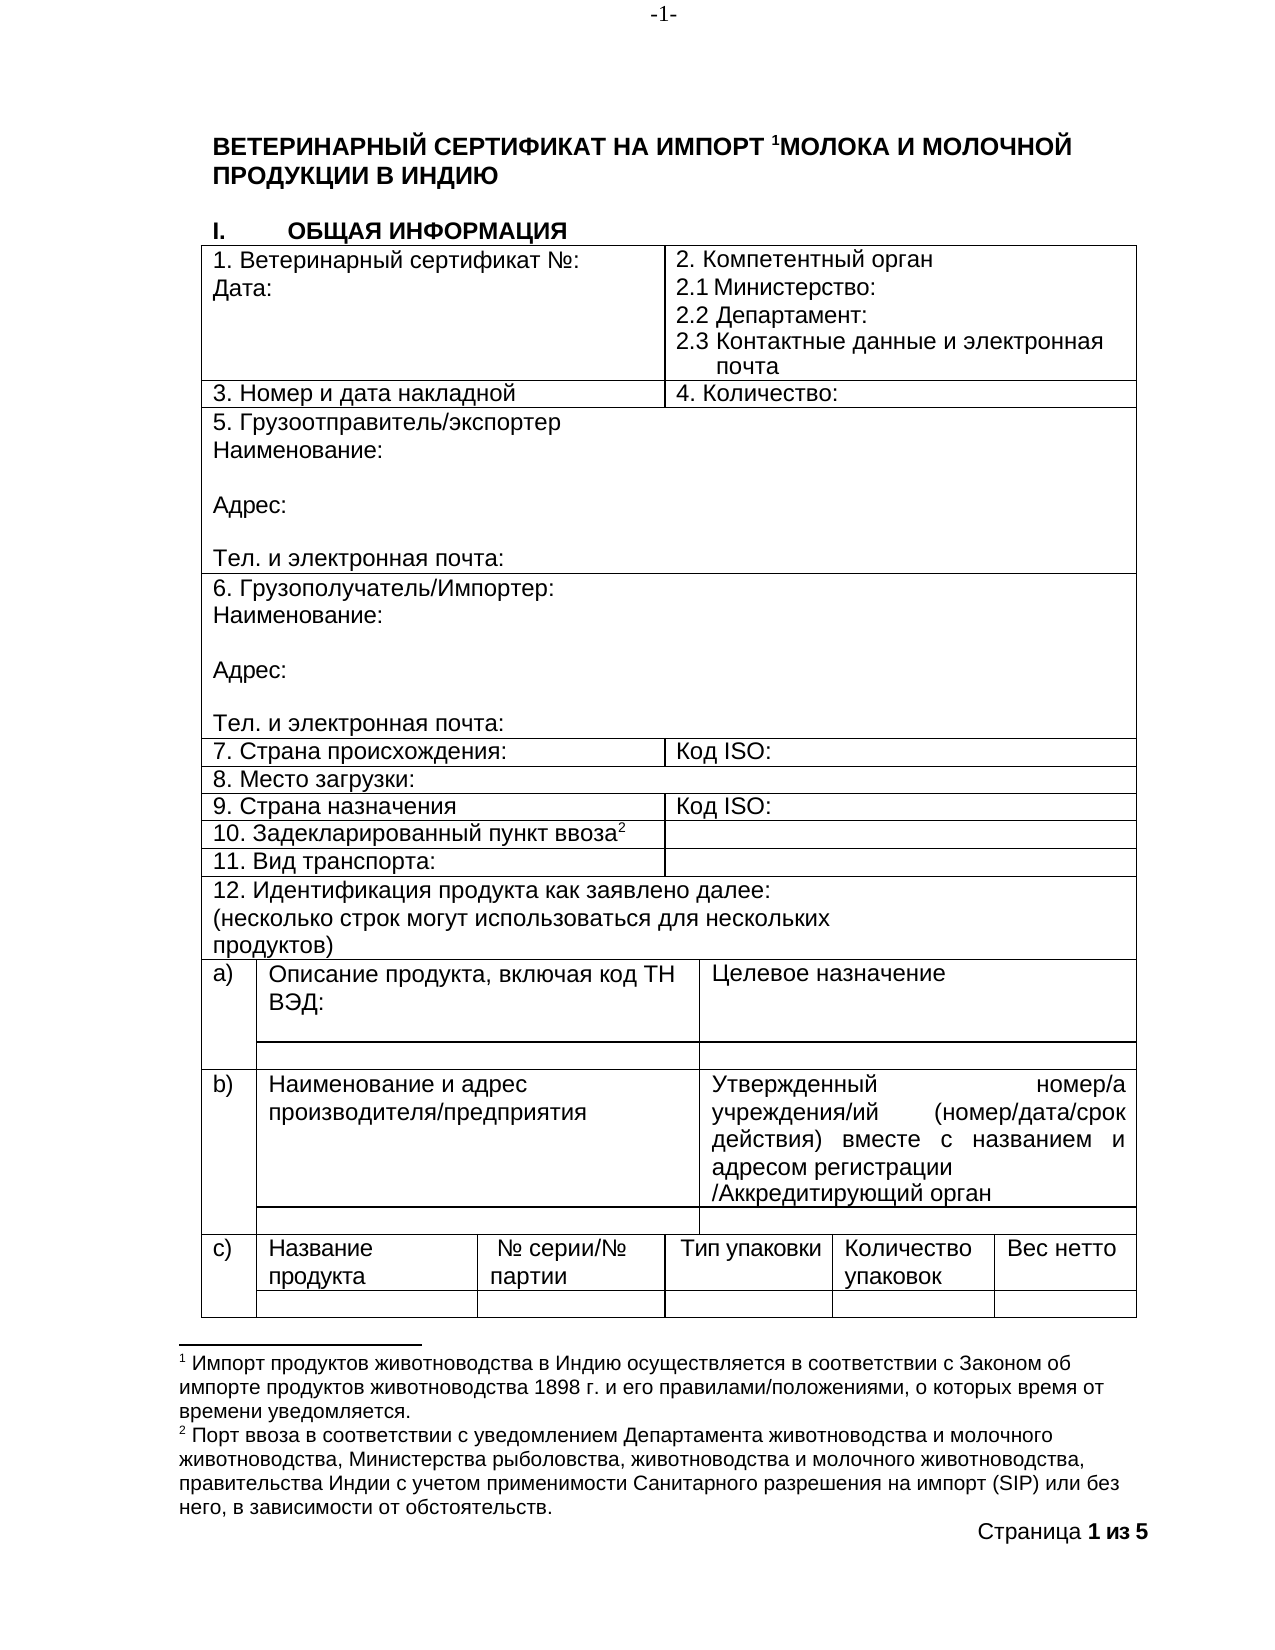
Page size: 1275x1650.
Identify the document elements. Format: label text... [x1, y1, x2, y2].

table_cell 12. Идентификация продукта как заявлено далее: (несколько строк могут использоваться для нескольких продуктов) [202, 877, 1136, 959]
table_cell [833, 1291, 994, 1317]
table_cell Наименование и адрес производителя/предприятия [257, 1070, 699, 1206]
table_cell Код ISO: [666, 739, 1136, 766]
table_cell № серии/№ партии [478, 1235, 664, 1290]
table_cell [666, 849, 1136, 876]
table_cell Тип упаковки [666, 1235, 832, 1290]
table_cell [257, 1291, 477, 1317]
table_cell [995, 1291, 1136, 1317]
table_cell Утвержденный номер/а учреждения/ий (номер/дата/срок действия) вместе с названием и адресом регистрации /Аккредитирующий орган [700, 1070, 1136, 1206]
table_cell 10. Задекларированный пункт ввоза [202, 821, 664, 848]
table_cell 6. Грузополучатель/Импортер: Наименование: Адрес: Тел. и электронная почта: [202, 574, 1136, 738]
table_cell b) [202, 1070, 256, 1234]
table_cell Количество упаковок [833, 1235, 994, 1290]
table_cell a) [202, 960, 256, 1069]
table_cell 5. Грузоотправитель/экспортер Наименование: Адрес: Тел. и электронная почта: [202, 408, 1136, 573]
table_header Компетентный орган Министерство: Департамент: Контактные данные и электронная почта [666, 246, 1136, 380]
table_cell [666, 1291, 832, 1317]
table_header 1. Ветеринарный сертификат №: Дата: [202, 246, 664, 380]
table_cell [700, 1208, 1136, 1234]
table_cell [666, 821, 1136, 848]
subtitle ОБЩАЯ ИНФОРМАЦИЯ [212, 217, 1148, 245]
subtitle ВЕТЕРИНАРНЫЙ СЕРТИФИКАТ НА ИМПОРТ МОЛОКА И МОЛОЧНОЙ ПРОДУКЦИИ В ИНДИЮ [212, 132, 1148, 189]
table_cell 11. Вид транспорта: [202, 849, 664, 876]
table_cell [257, 1043, 699, 1069]
table_cell Описание продукта, включая код ТН ВЭД: [257, 960, 699, 1041]
table_cell [478, 1291, 664, 1317]
table_cell Код ISO: [666, 794, 1136, 820]
table_cell Целевое назначение [700, 960, 1136, 1041]
table_cell c) [202, 1235, 256, 1317]
table_cell [700, 1043, 1136, 1069]
table_cell 4. Количество: [666, 381, 1136, 407]
table_cell Название продукта [257, 1235, 477, 1290]
table_cell 3. Номер и дата накладной [202, 381, 664, 407]
table_cell 9. Страна назначения [202, 794, 664, 820]
table_cell 7. Страна происхождения: [202, 739, 664, 766]
table_cell Вес нетто [995, 1235, 1136, 1290]
table_cell 8. Место загрузки: [202, 767, 1136, 793]
table_cell [257, 1208, 699, 1234]
